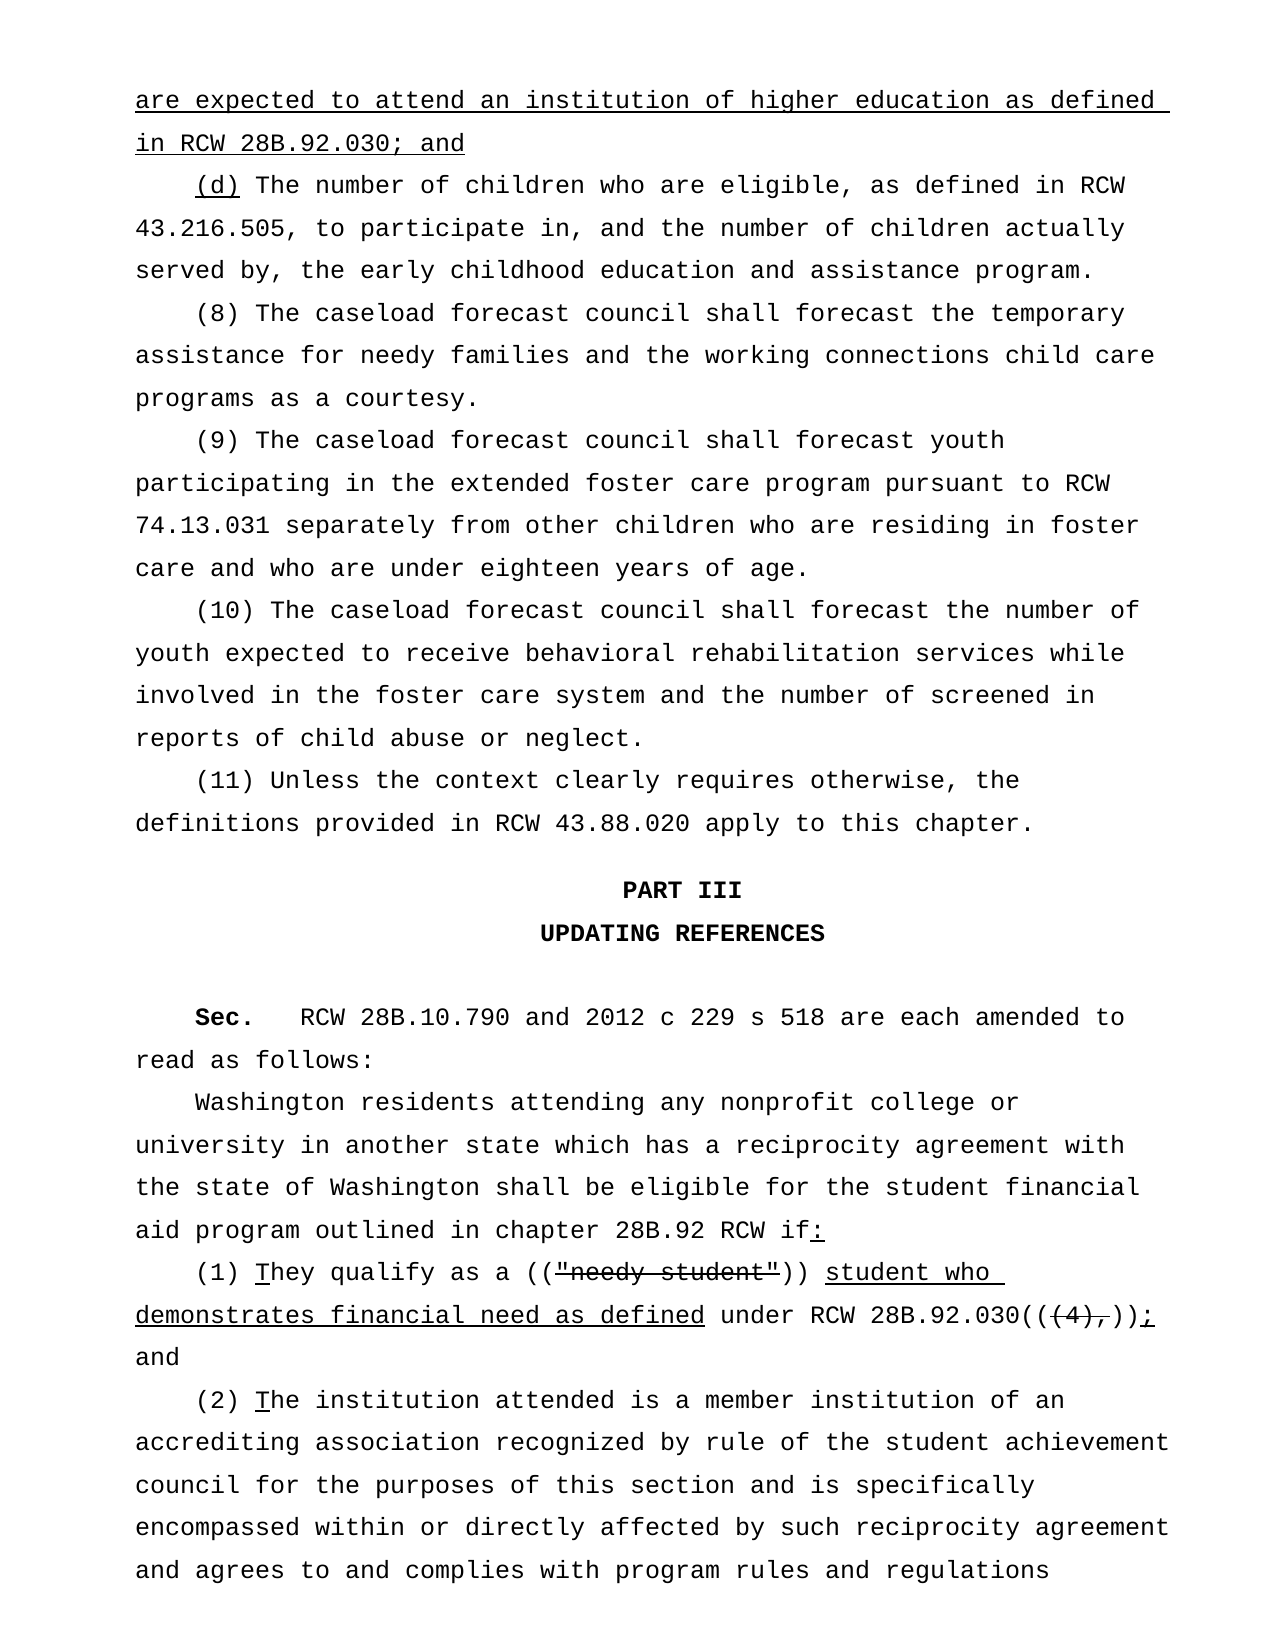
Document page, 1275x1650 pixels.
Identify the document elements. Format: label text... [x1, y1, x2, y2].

text (9) The caseload forecast council shall forecast youth participating in the extended foster care program pursuant to RCW 74.13.031 separately from other children who are residing in foster care and who are under eighteen years of age. [135, 415, 1170, 585]
text PART III [135, 865, 1170, 907]
text (10) The caseload forecast council shall forecast the number of youth expected to receive behavioral rehabilitation services while involved in the foster care system and the number of screened in reports of child abuse or neglect. [135, 585, 1170, 755]
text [135, 1374, 1170, 1587]
text (8) The caseload forecast council shall forecast the temporary assistance for needy families and the working connections child care programs as a courtesy. [135, 287, 1170, 415]
text (1) They qualify as a (("needy student")) student who demonstrates financial need as defined under RCW 28B.92.030(((4),)); and [135, 1247, 1170, 1374]
text (11) Unless the context clearly requires otherwise, the definitions provided in RCW 43.88.020 apply to this chapter. [135, 755, 1170, 840]
text Washington residents attending any nonprofit college or university in another state which has a reciprocity agreement with the state of Washington shall be eligible for the student financial aid program outlined in chapter 28B.92 RCW if: [135, 1077, 1170, 1247]
text (d) The number of children who are eligible, as defined in RCW 43.216.505, to participate in, and the number of children actually served by, the early childhood education and assistance program. [135, 160, 1170, 287]
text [135, 75, 1170, 111]
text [135, 113, 1170, 160]
text Sec. RCW 28B.10.790 and 2012 c 229 s 518 are each amended to read as follows: [135, 992, 1170, 1077]
text UPDATING REFERENCES [135, 907, 1170, 950]
